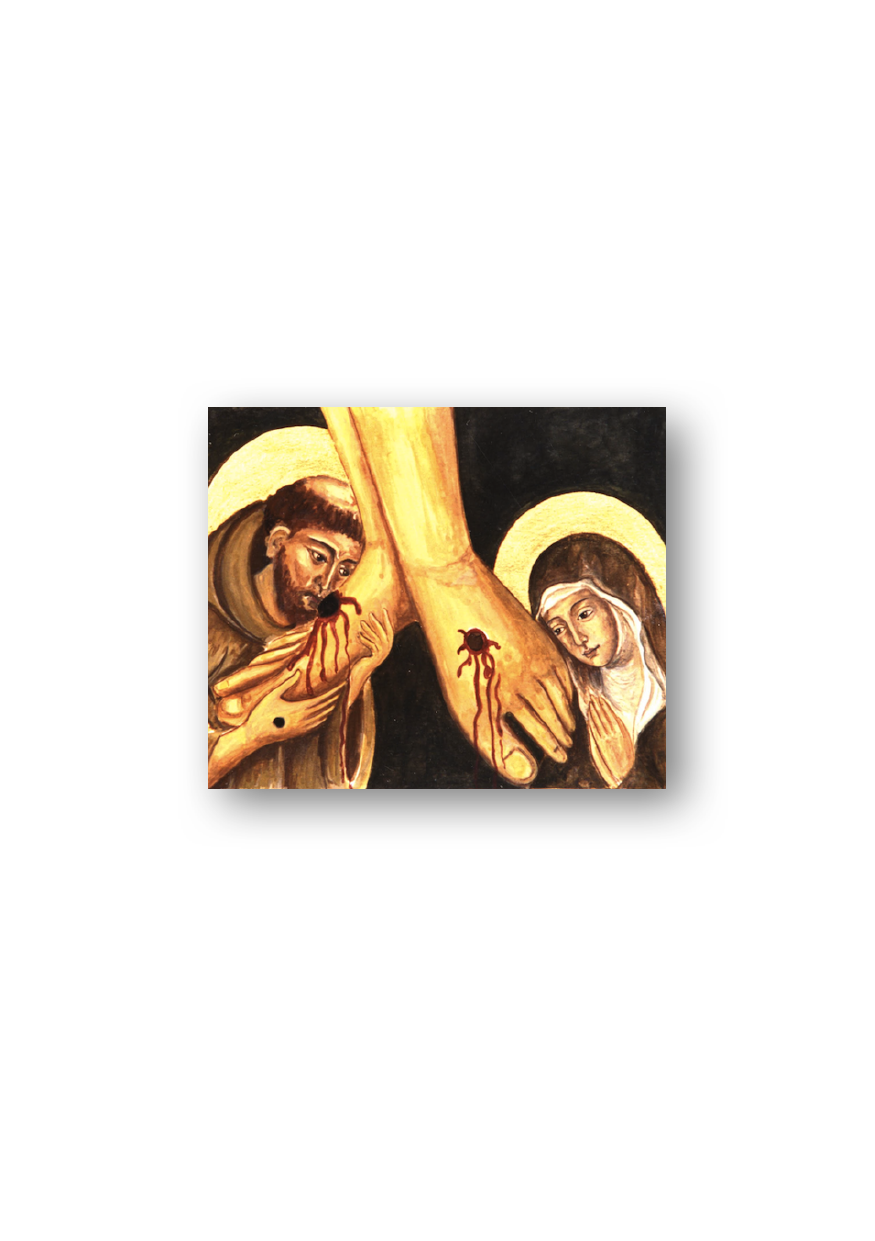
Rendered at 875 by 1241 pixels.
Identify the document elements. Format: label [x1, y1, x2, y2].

picture [208, 407, 666, 789]
